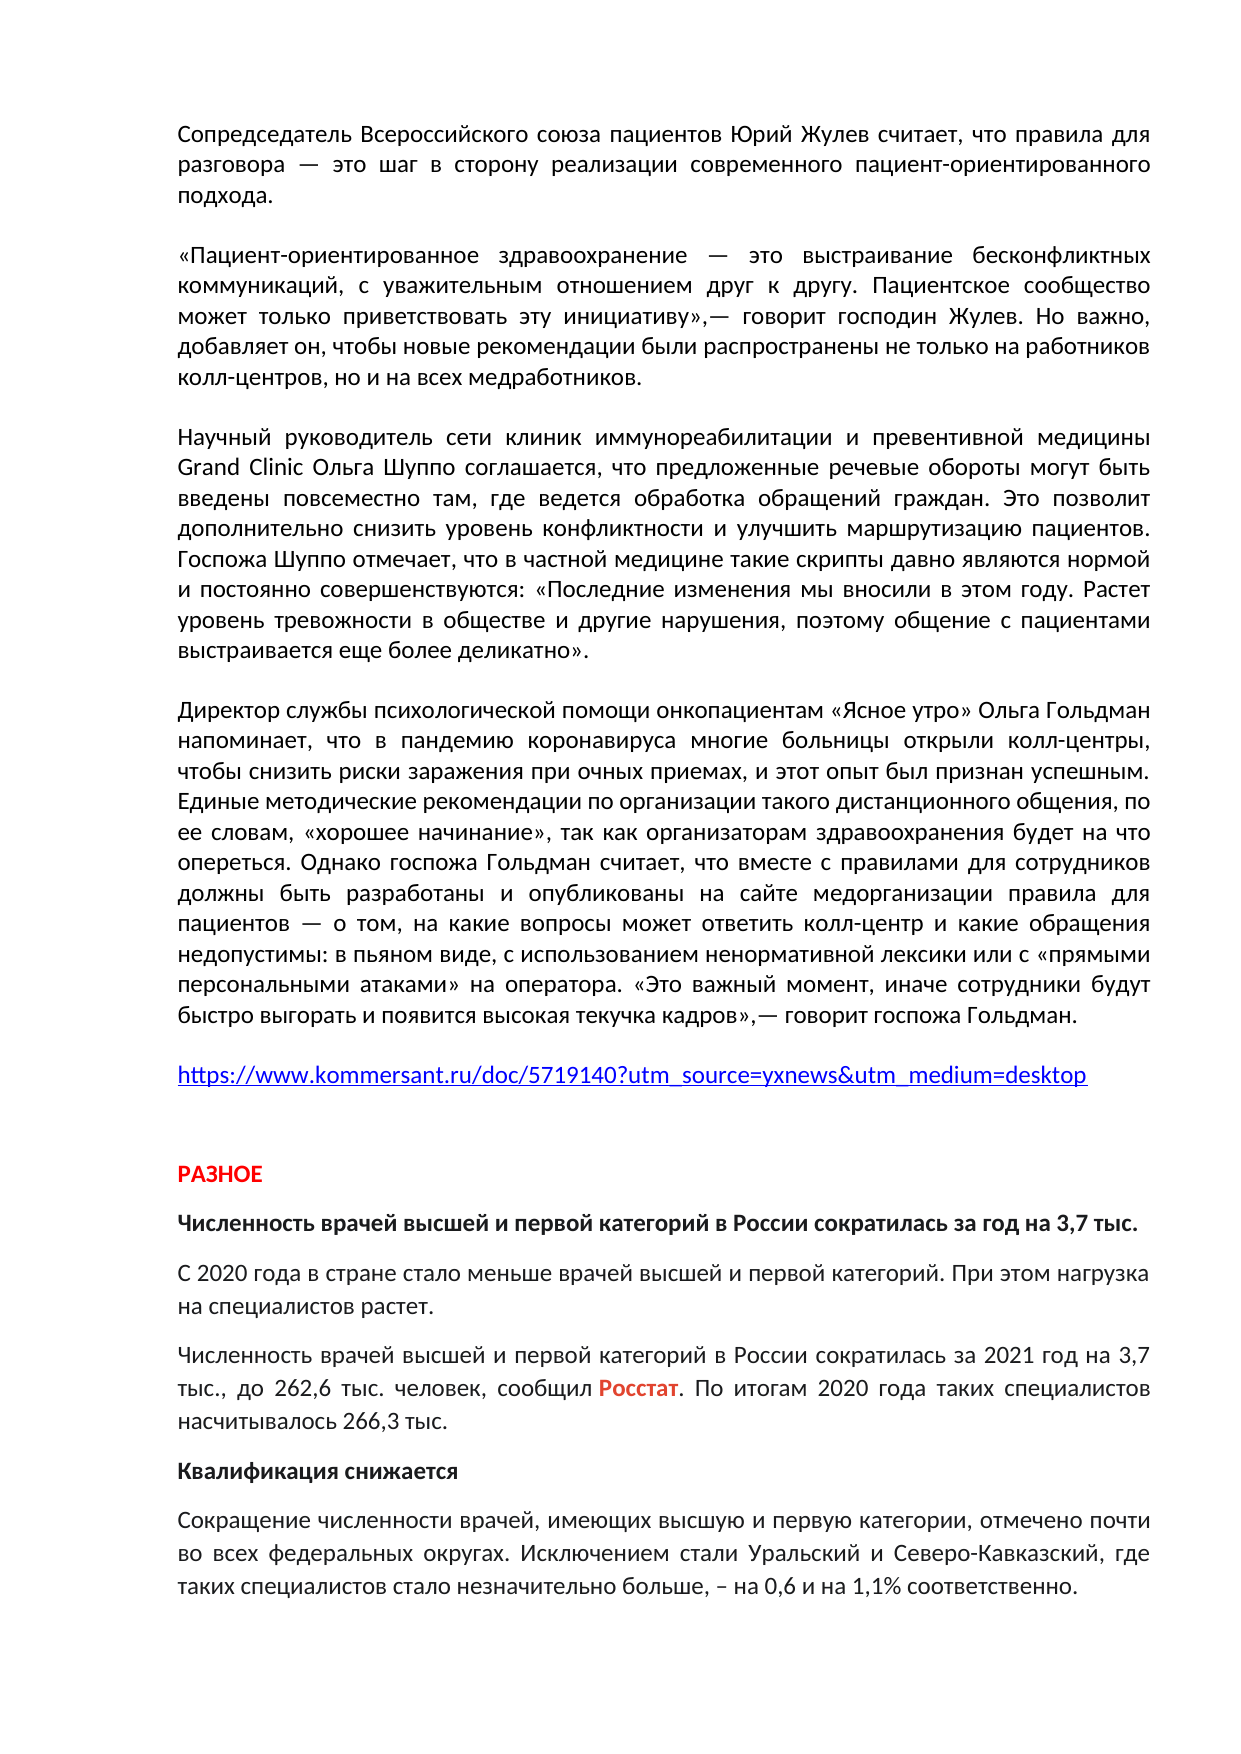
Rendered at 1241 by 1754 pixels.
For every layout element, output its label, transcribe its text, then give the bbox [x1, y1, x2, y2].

text РАЗНОЕ [177, 1158, 1152, 1188]
text Директор службы психологической помощи онкопациентам «Ясное утро» Ольга Гольдман напоминает, что в пандемию коронавируса многие больницы открыли колл-центры, чтобы снизить риски заражения при очных приемах, и этот опыт был признан успешным. Единые методические рекомендации по организации такого дистанционного общения, по ее словам, «хорошее начинание», так как организаторам здравоохранения будет на что опереться. Однако госпожа Гольдман считает, что вместе с правилами для сотрудников должны быть разработаны и опубликованы на сайте медорганизации правила для пациентов — о том, на какие вопросы может ответить колл-центр и какие обращения недопустимы: в пьяном виде, с использованием ненормативной лексики или с «прямыми персональными атаками» на оператора. «Это важный момент, иначе сотрудники будут быстро выгорать и появится высокая текучка кадров»,— говорит госпожа Гольдман. [177, 694, 1152, 1030]
text Сопредседатель Всероссийского союза пациентов Юрий Жулев считает, что правила для разговора — это шаг в сторону реализации современного пациент-ориентированного подхода. [177, 118, 1152, 210]
text С 2020 года в стране стало меньше врачей высшей и первой категорий. При этом нагрузка на специалистов растет. [177, 1257, 1152, 1321]
text Численность врачей высшей и первой категорий в России сократилась за 2021 год на 3,7 тыс., до 262,6 тыс. человек, сообщил Росстат. По итогам 2020 года таких специалистов насчитывалось 266,3 тыс. [177, 1340, 1152, 1436]
text Численность врачей высшей и первой категорий в России сократилась за год на 3,7 тыс. [177, 1208, 1152, 1238]
text Квалификация снижается [177, 1455, 1152, 1486]
text Сокращение численности врачей, имеющих высшую и первую категории, отмечено почти во всех федеральных округах. Исключением стали Уральский и Северо-Кавказский, где таких специалистов стало незначительно больше, – на 0,6 и на 1,1% соответственно. [177, 1505, 1152, 1601]
text «Пациент-ориентированное здравоохранение — это выстраивание бесконфликтных коммуникаций, с уважительным отношением друг к другу. Пациентское сообщество может только приветствовать эту инициативу»,— говорит господин Жулев. Но важно, добавляет он, чтобы новые рекомендации были распространены не только на работников колл-центров, но и на всех медработников. [177, 239, 1152, 391]
text https://www.kommersant.ru/doc/5719140?utm_source=yxnews&utm_medium=desktop [177, 1059, 1152, 1089]
text Научный руководитель сети клиник иммунореабилитации и превентивной медицины Grand Clinic Ольга Шуппо соглашается, что предложенные речевые обороты могут быть введены повсеместно там, где ведется обработка обращений граждан. Это позволит дополнительно снизить уровень конфликтности и улучшить маршрутизацию пациентов. Госпожа Шуппо отмечает, что в частной медицине такие скрипты давно являются нормой и постоянно совершенствуются: «Последние изменения мы вносили в этом году. Растет уровень тревожности в обществе и другие нарушения, поэтому общение с пациентами выстраивается еще более деликатно». [177, 421, 1152, 665]
